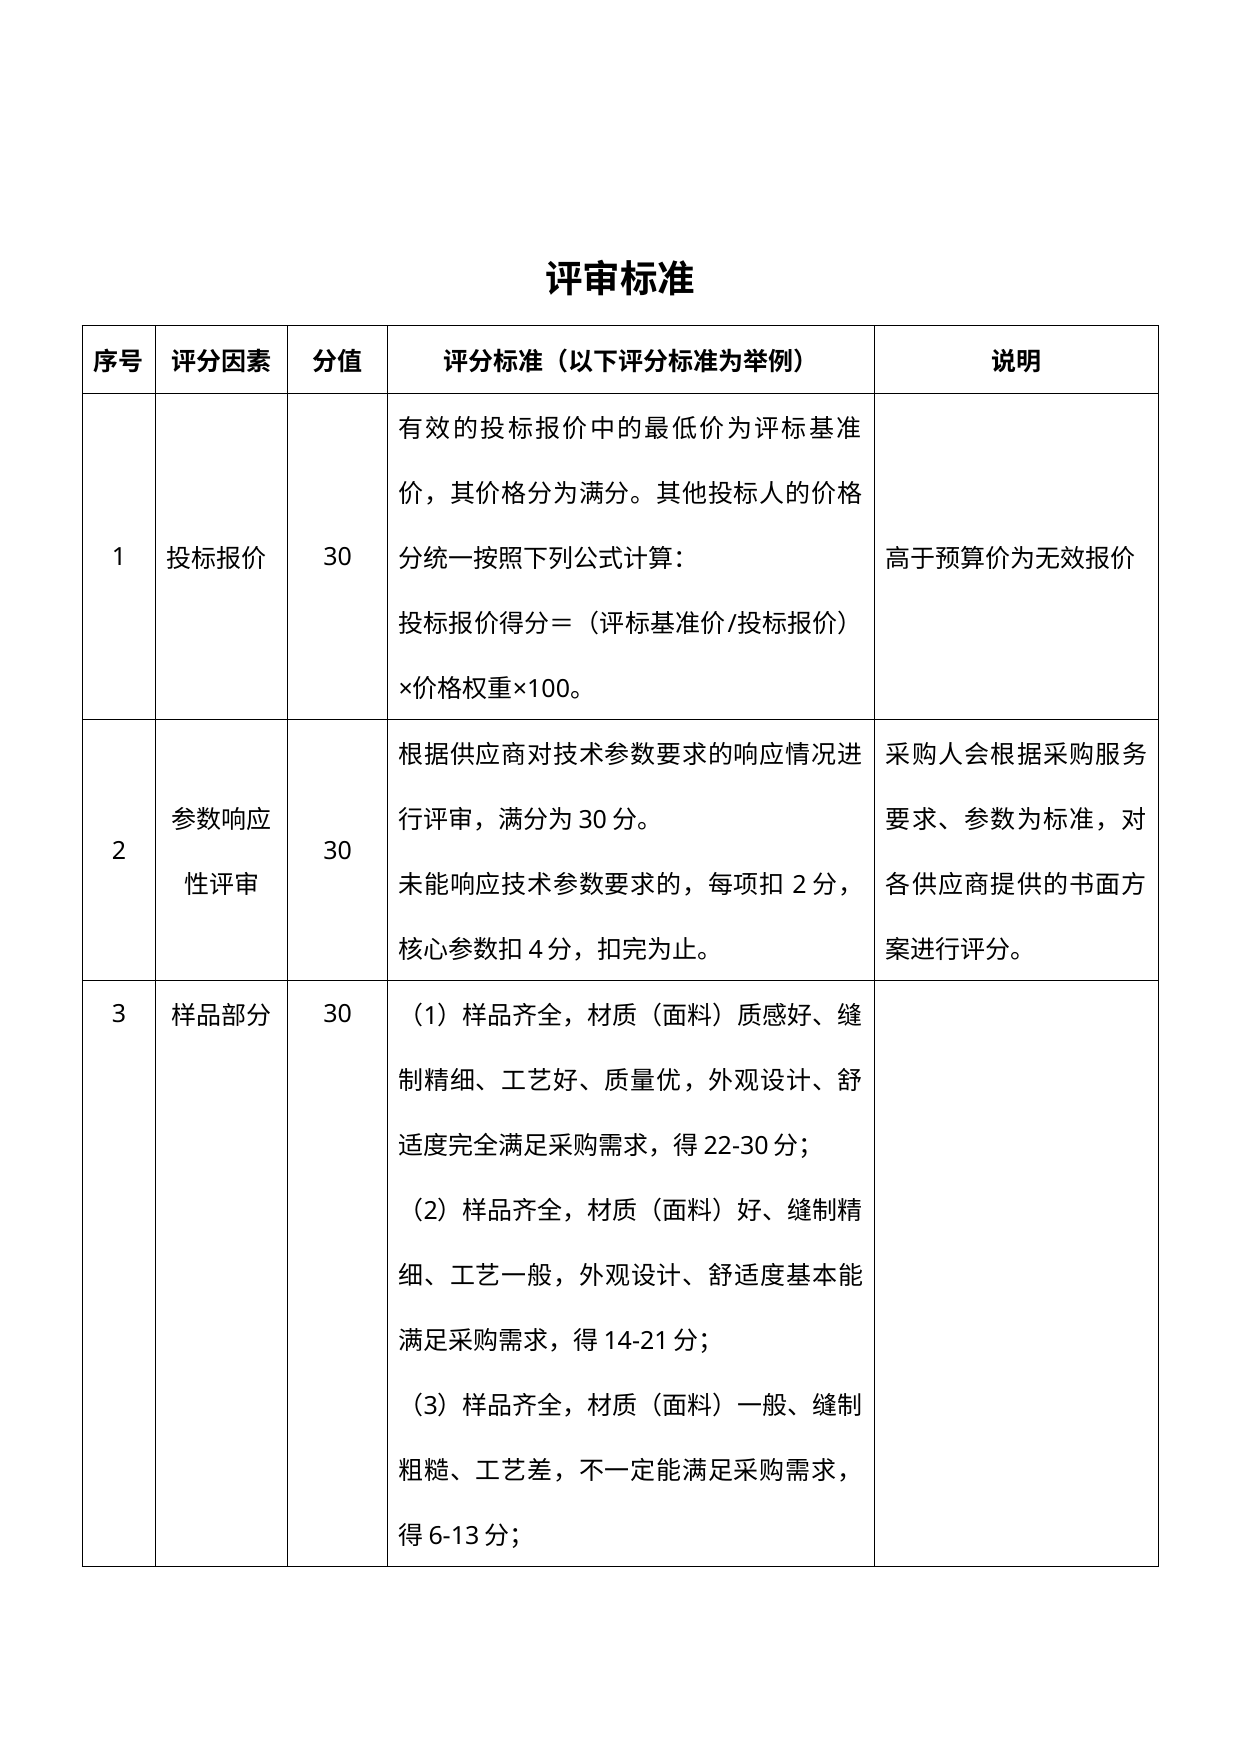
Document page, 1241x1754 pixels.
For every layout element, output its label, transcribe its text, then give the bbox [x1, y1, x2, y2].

text 评审标准 [187, 244, 1053, 309]
table_cell 3 [83, 981, 155, 1566]
table_cell 高于预算价为无效报价 [875, 394, 1158, 719]
table_header 说明 [875, 326, 1158, 393]
table_cell 样品部分 [156, 981, 287, 1566]
table_cell 30 [288, 394, 387, 719]
table_header 评分因素 [156, 326, 287, 393]
table_cell 1 [83, 394, 155, 719]
table_cell 30 [288, 981, 387, 1566]
table_header 分值 [288, 326, 387, 393]
table_cell [875, 981, 1158, 1566]
table_cell 投标报价 [156, 394, 287, 719]
table_header 序号 [83, 326, 155, 393]
table_cell 采购人会根据采购服务要求、参数为标准，对各供应商提供的书面方案进行评分。 [875, 720, 1158, 980]
table_cell 2 [83, 720, 155, 980]
table_cell 30 [288, 720, 387, 980]
table_cell 有效的投标报价中的最低价为评标基准价，其价格分为满分。其他投标人的价格分统一按照下列公式计算： 投标报价得分＝（评标基准价/投标报价）×价格权重×100。 [388, 394, 874, 719]
table_cell 参数响应性评审 [156, 720, 287, 980]
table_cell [388, 981, 874, 1566]
table_cell 根据供应商对技术参数要求的响应情况进行评审，满分为30分。 未能响应技术参数要求的，每项扣2分，核心参数扣4分，扣完为止。 [388, 720, 874, 980]
table_header 评分标准（以下评分标准为举例） [388, 326, 874, 393]
